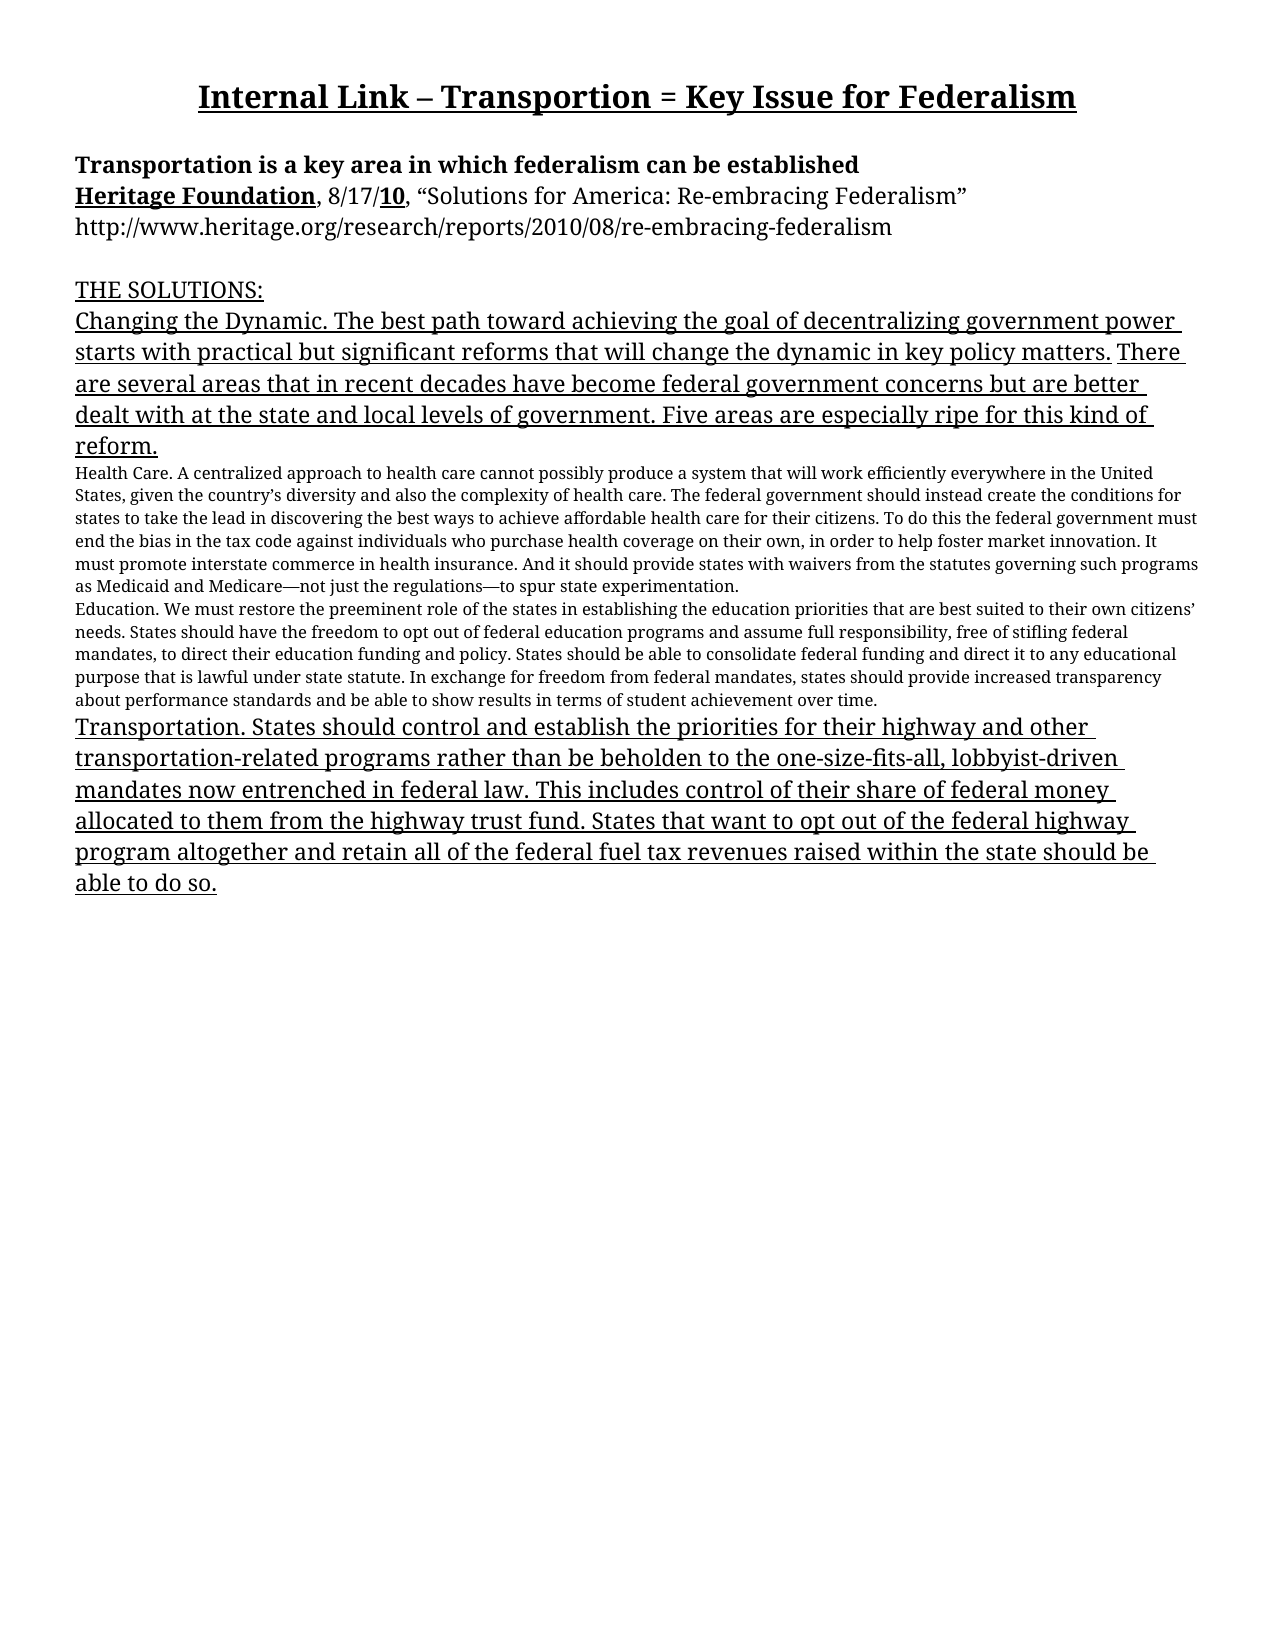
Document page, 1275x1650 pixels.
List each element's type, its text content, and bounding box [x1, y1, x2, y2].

text Transportation is a key area in which federalism can be established [75, 149, 1200, 180]
text Changing the Dynamic. The best path toward achieving the goal of decentralizing government power starts with practical but significant reforms that will change the dynamic in key policy matters. There are several areas that in recent decades have become federal government concerns but are better dealt with at the state and local levels of government. Five areas are especially ripe for this kind of reform. [75, 305, 1200, 461]
text Transportation. States should control and establish the priorities for their highway and other transportation-related programs rather than be beholden to the one-size-fits-all, lobbyist-driven mandates now entrenched in federal law. This includes control of their share of federal money allocated to them from the highway trust fund. States that want to opt out of the federal highway program altogether and retain all of the federal fuel tax revenues raised within the state should be able to do so. [75, 711, 1200, 899]
text Health Care. A centralized approach to health care cannot possibly produce a system that will work efficiently everywhere in the United States, given the country’s diversity and also the complexity of health care. The federal government should instead create the conditions for states to take the lead in discovering the best ways to achieve affordable health care for their citizens. To do this the federal government must end the bias in the tax code against individuals who purchase health coverage on their own, in order to help foster market innovation. It must promote interstate commerce in health insurance. And it should provide states with waivers from the statutes governing such programs as Medicaid and Medicare—not just the regulations—to spur state experimentation. [75, 461, 1200, 598]
text Heritage Foundation, 8/17/10, “Solutions for America: Re-embracing Federalism” http://www.heritage.org/research/reports/2010/08/re-embracing-federalism [75, 180, 1200, 243]
text Education. We must restore the preeminent role of the states in establishing the education priorities that are best suited to their own citizens’ needs. States should have the freedom to opt out of federal education programs and assume full responsibility, free of stifling federal mandates, to direct their education funding and policy. States should be able to consolidate federal funding and direct it to any educational purpose that is lawful under state statute. In exchange for freedom from federal mandates, states should provide increased transparency about performance standards and be able to show results in terms of student achievement over time. [75, 598, 1200, 711]
text THE SOLUTIONS: [75, 274, 1200, 305]
subtitle Internal Link – Transportion = Key Issue for Federalism [75, 75, 1200, 118]
